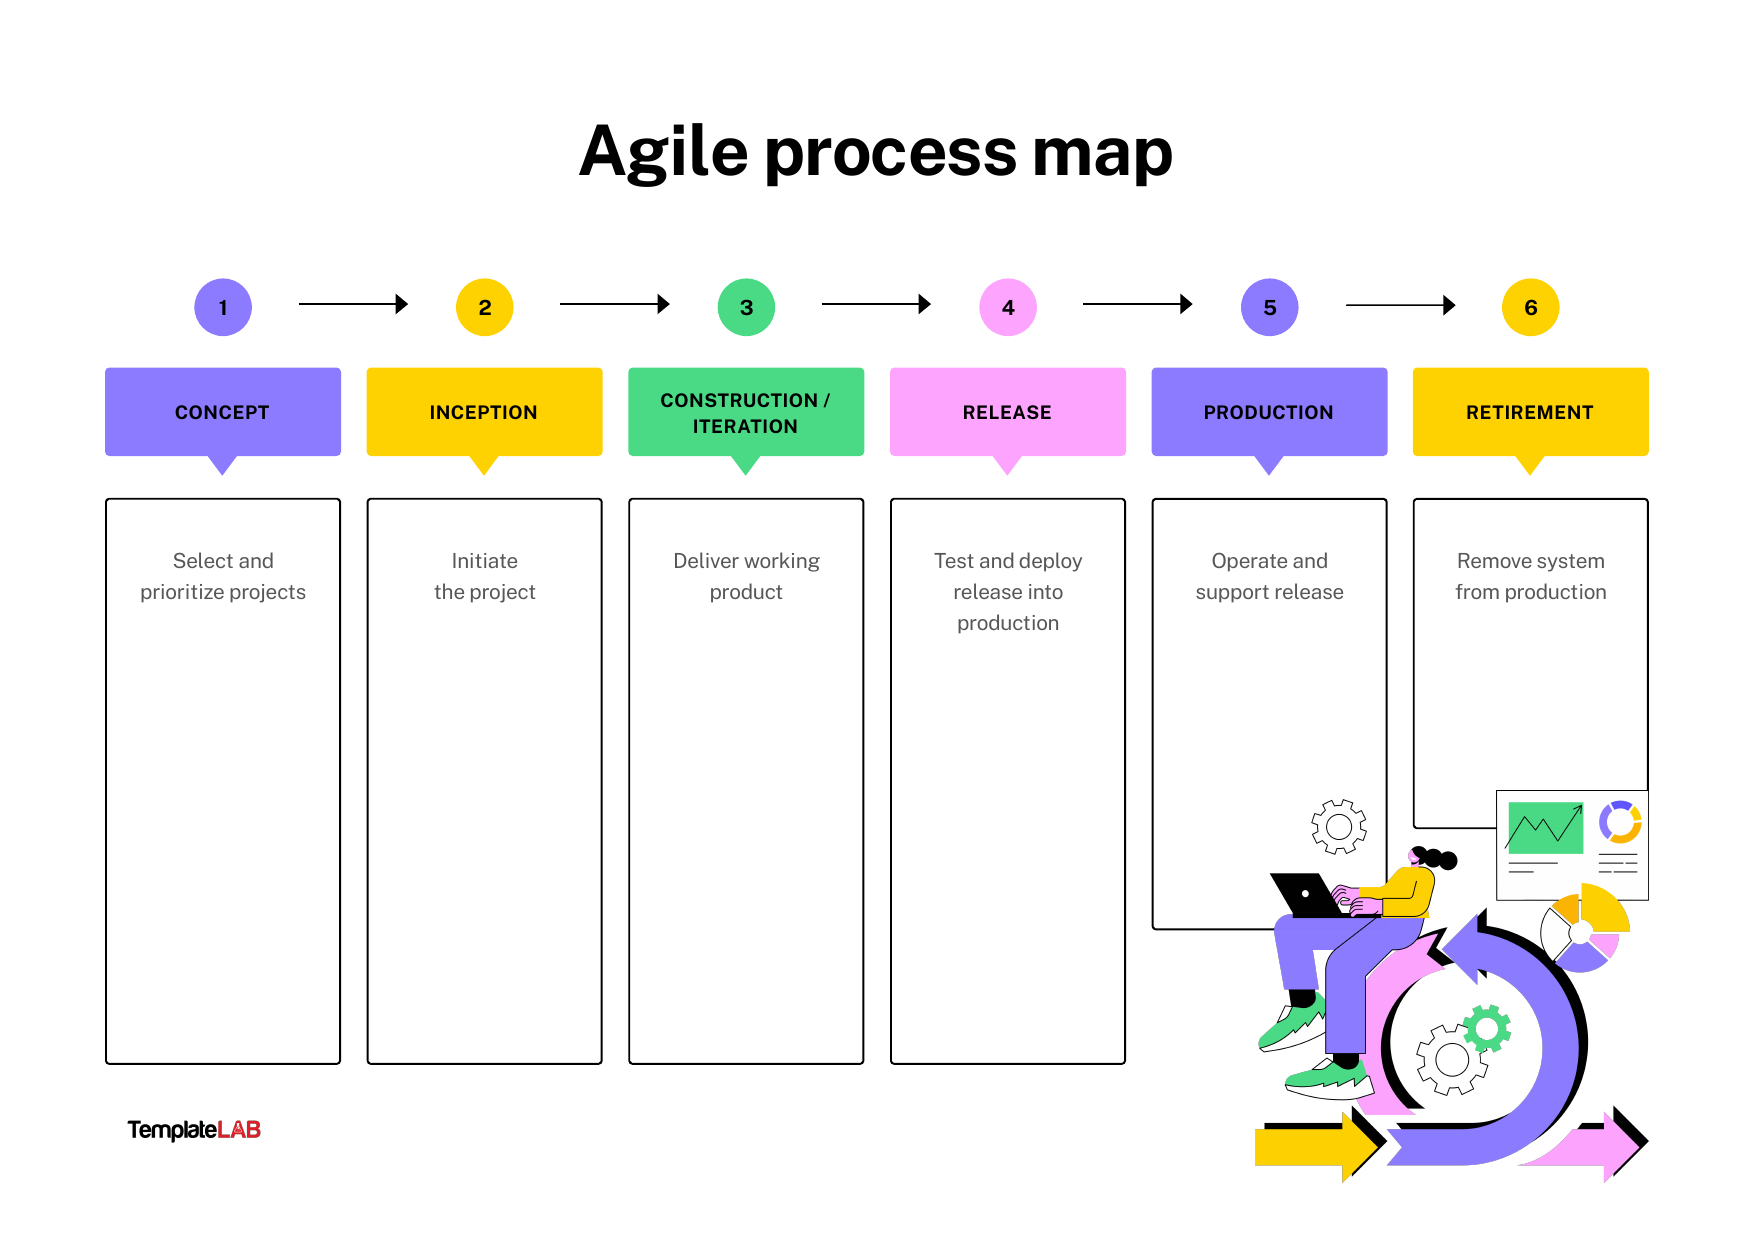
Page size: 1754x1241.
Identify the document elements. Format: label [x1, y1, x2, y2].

picture [1255, 790, 1649, 1183]
picture [127, 1120, 261, 1143]
